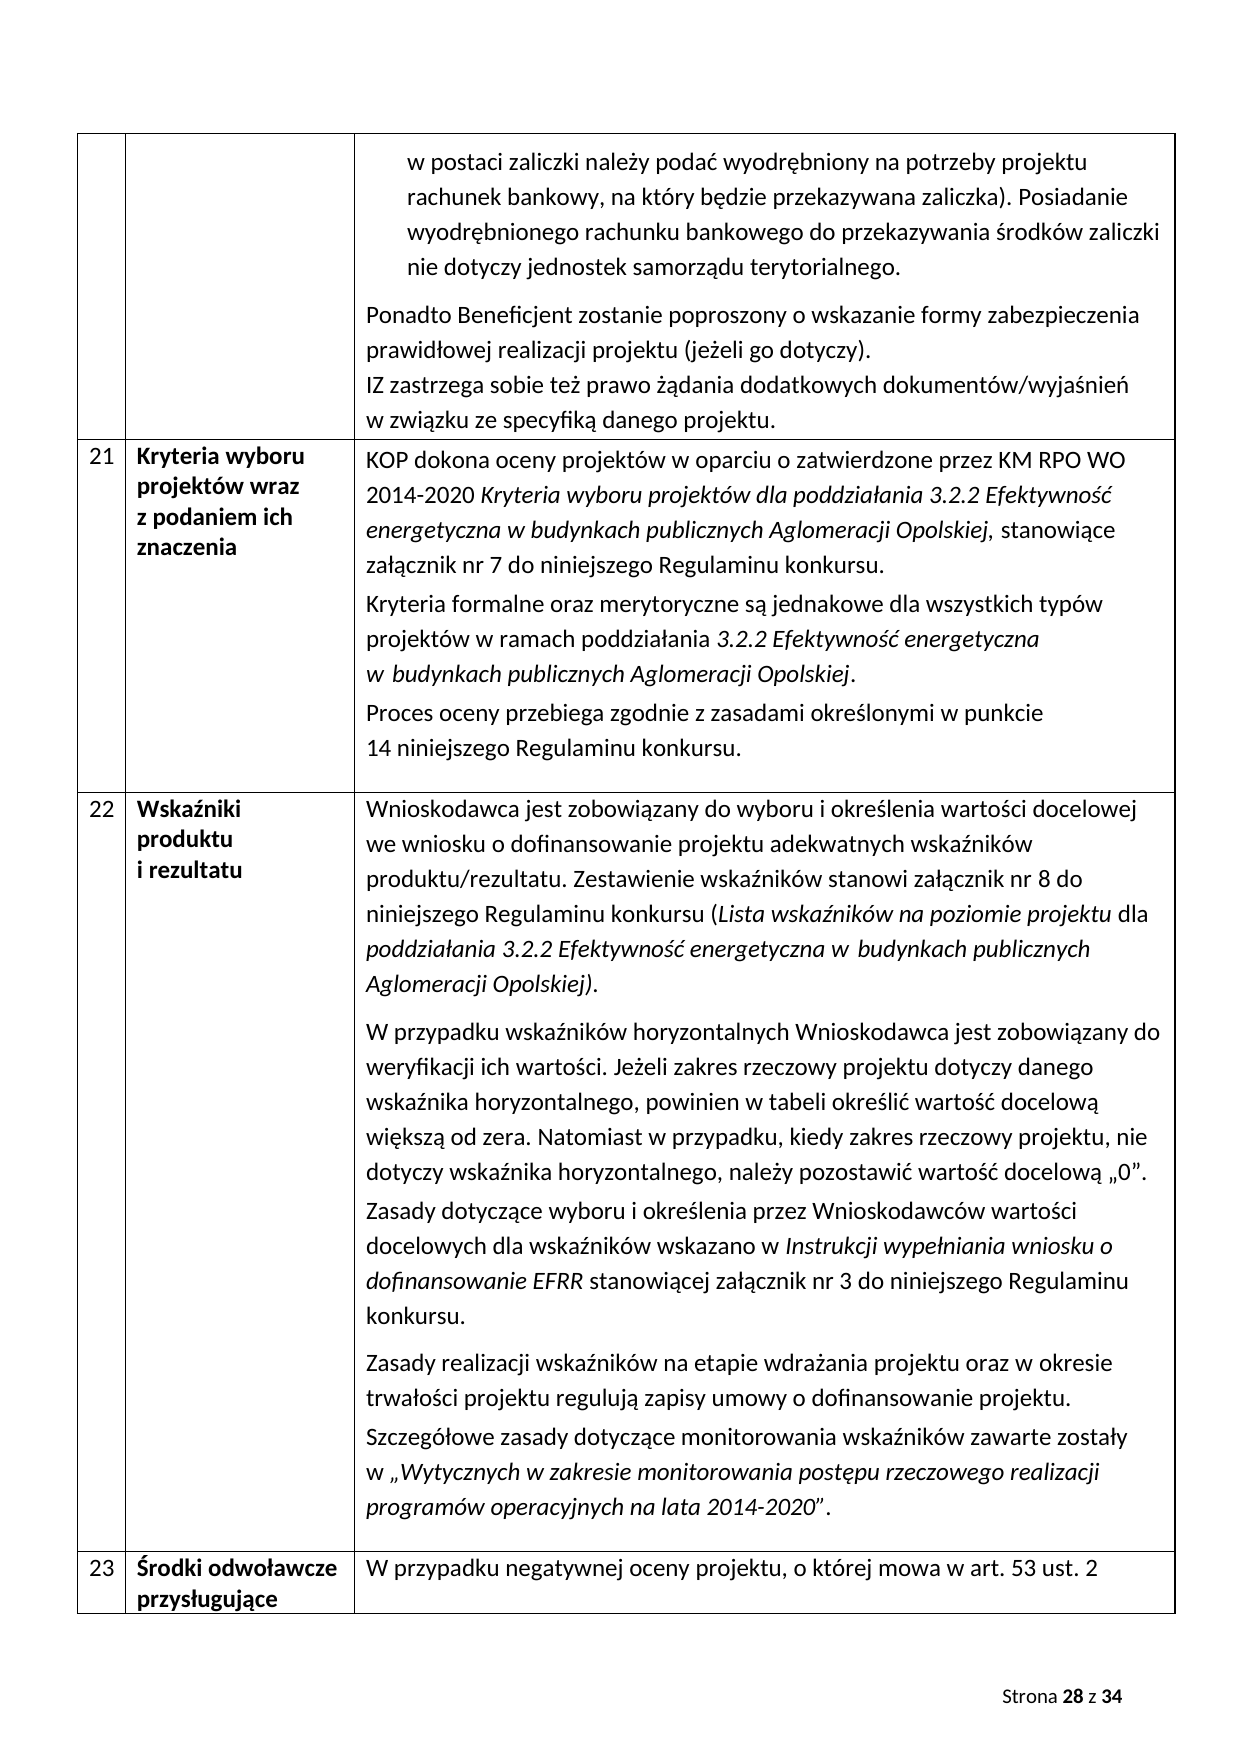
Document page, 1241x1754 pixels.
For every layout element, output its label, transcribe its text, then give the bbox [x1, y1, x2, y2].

table_cell KOP dokona oceny projektów w oparciu o zatwierdzone przez KM RPO WO 2014-2020 Kryteria wyboru projektów dla poddziałania 3.2.2 Efektywność energetyczna w budynkach publicznych Aglomeracji Opolskiej, stanowiące załącznik nr 7 do niniejszego Regulaminu konkursu. Kryteria formalne oraz merytoryczne są jednakowe dla wszystkich typów projektów w ramach poddziałania 3.2.2 Efektywność energetyczna w budynkach publicznych Aglomeracji Opolskiej. Proces oceny przebiega zgodnie z zasadami określonymi w punkcie 14 niniejszego Regulaminu konkursu. [355, 440, 1174, 792]
table_cell 23 [78, 1552, 125, 1613]
table_cell Wskaźniki produktu i rezultatu [126, 793, 354, 1551]
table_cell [126, 134, 354, 439]
table_cell 21 [78, 440, 125, 792]
table_cell 22 [78, 793, 125, 1551]
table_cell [355, 134, 1174, 439]
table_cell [355, 1552, 1174, 1613]
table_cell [126, 1552, 354, 1613]
table_cell 20 [78, 134, 125, 439]
table_cell Kryteria wyboru projektów wraz z podaniem ich znaczenia [126, 440, 354, 792]
table_cell Wnioskodawca jest zobowiązany do wyboru i określenia wartości docelowej we wniosku o dofinansowanie projektu adekwatnych wskaźników produktu/rezultatu. Zestawienie wskaźników stanowi załącznik nr 8 do niniejszego Regulaminu konkursu (Lista wskaźników na poziomie projektu dla poddziałania 3.2.2 Efektywność energetyczna w budynkach publicznych Aglomeracji Opolskiej). W przypadku wskaźników horyzontalnych Wnioskodawca jest zobowiązany do weryfikacji ich wartości. Jeżeli zakres rzeczowy projektu dotyczy danego wskaźnika horyzontalnego, powinien w tabeli określić wartość docelową większą od zera. Natomiast w przypadku, kiedy zakres rzeczowy projektu, nie dotyczy wskaźnika horyzontalnego, należy pozostawić wartość docelową „0”. Zasady dotyczące wyboru i określenia przez Wnioskodawców wartości docelowych dla wskaźników wskazano w Instrukcji wypełniania wniosku o dofinansowanie EFRR stanowiącej załącznik nr 3 do niniejszego Regulaminu konkursu. Zasady realizacji wskaźników na etapie wdrażania projektu oraz w okresie trwałości projektu regulują zapisy umowy o dofinansowanie projektu. Szczegółowe zasady dotyczące monitorowania wskaźników zawarte zostały w „Wytycznych w zakresie monitorowania postępu rzeczowego realizacji programów operacyjnych na lata 2014-2020”. [355, 793, 1174, 1551]
